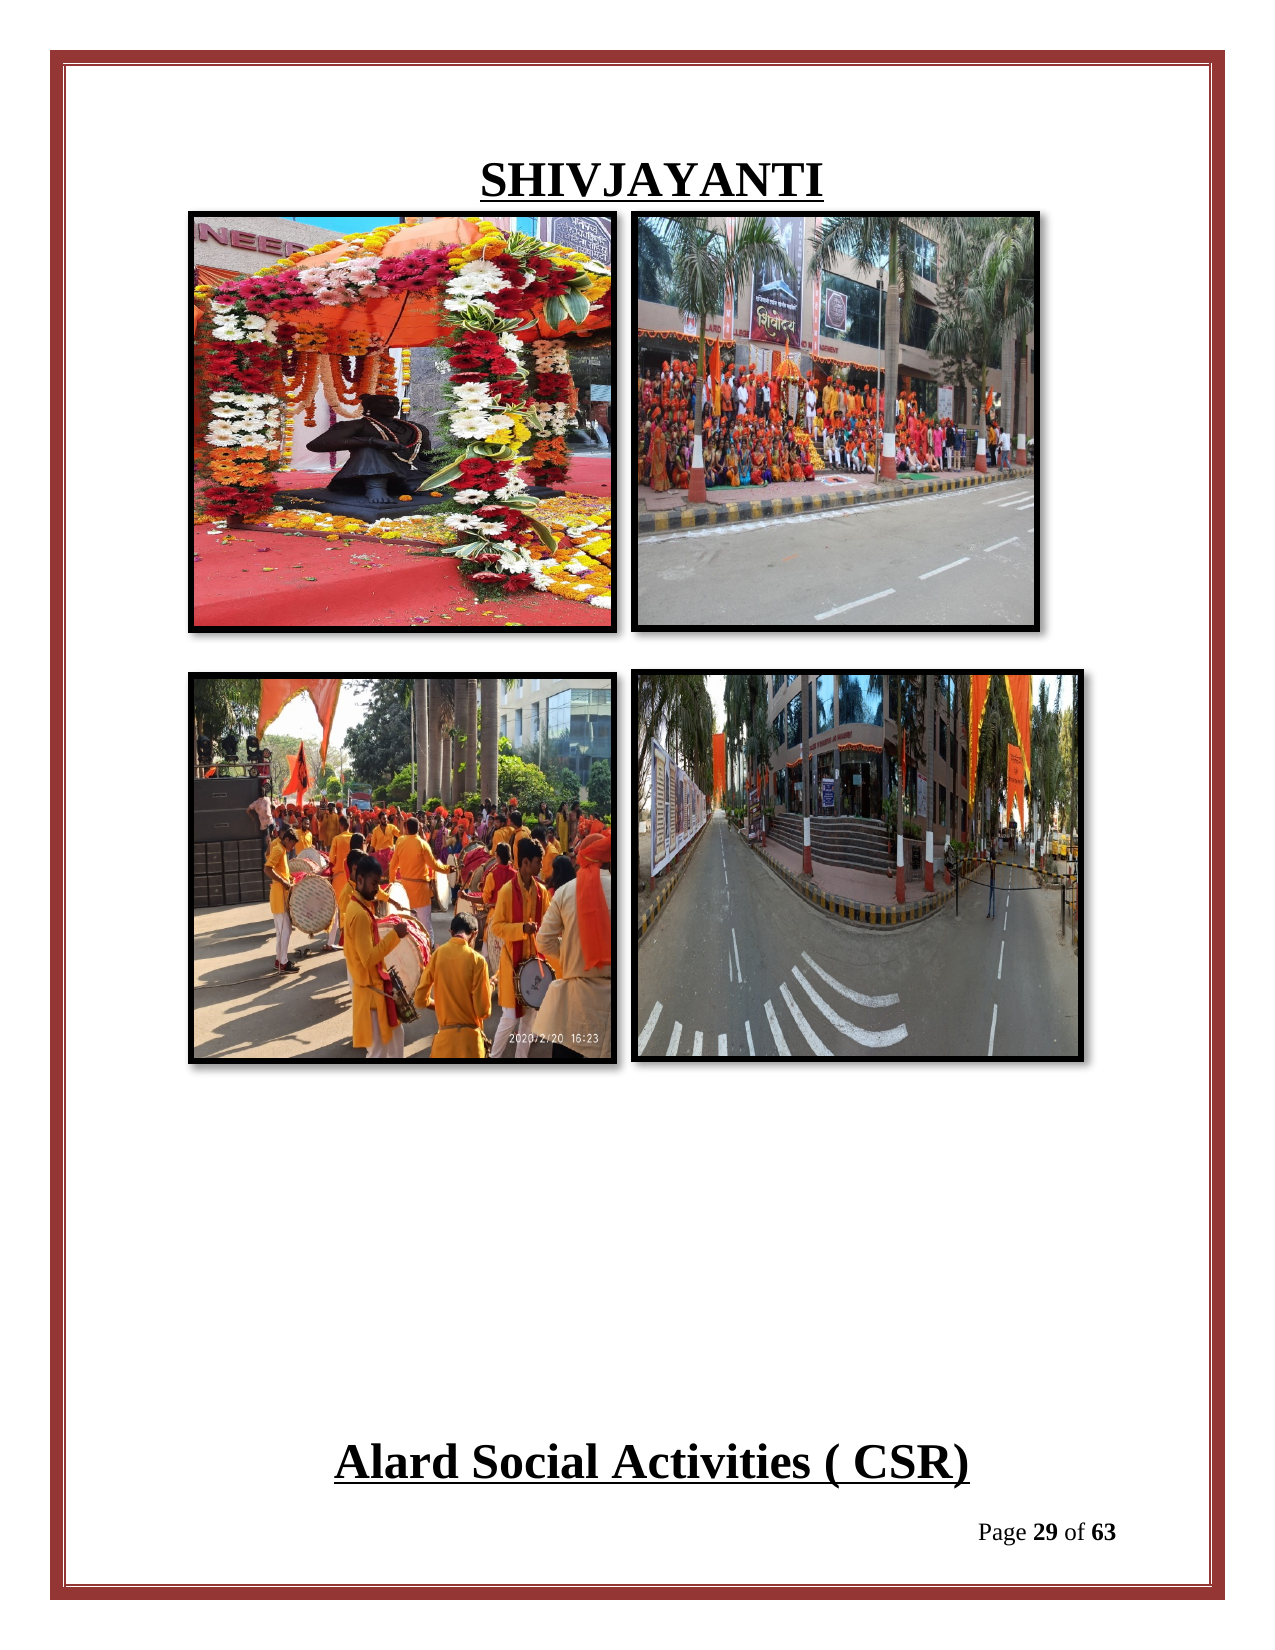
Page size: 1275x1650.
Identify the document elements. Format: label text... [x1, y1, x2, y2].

picture [638, 675, 1078, 1056]
picture [194, 679, 611, 1058]
picture [194, 217, 611, 626]
text SHIVJAYANTI [187, 150, 1116, 207]
text Alard Social Activities ( CSR) [187, 1432, 1116, 1489]
picture [638, 217, 1034, 625]
